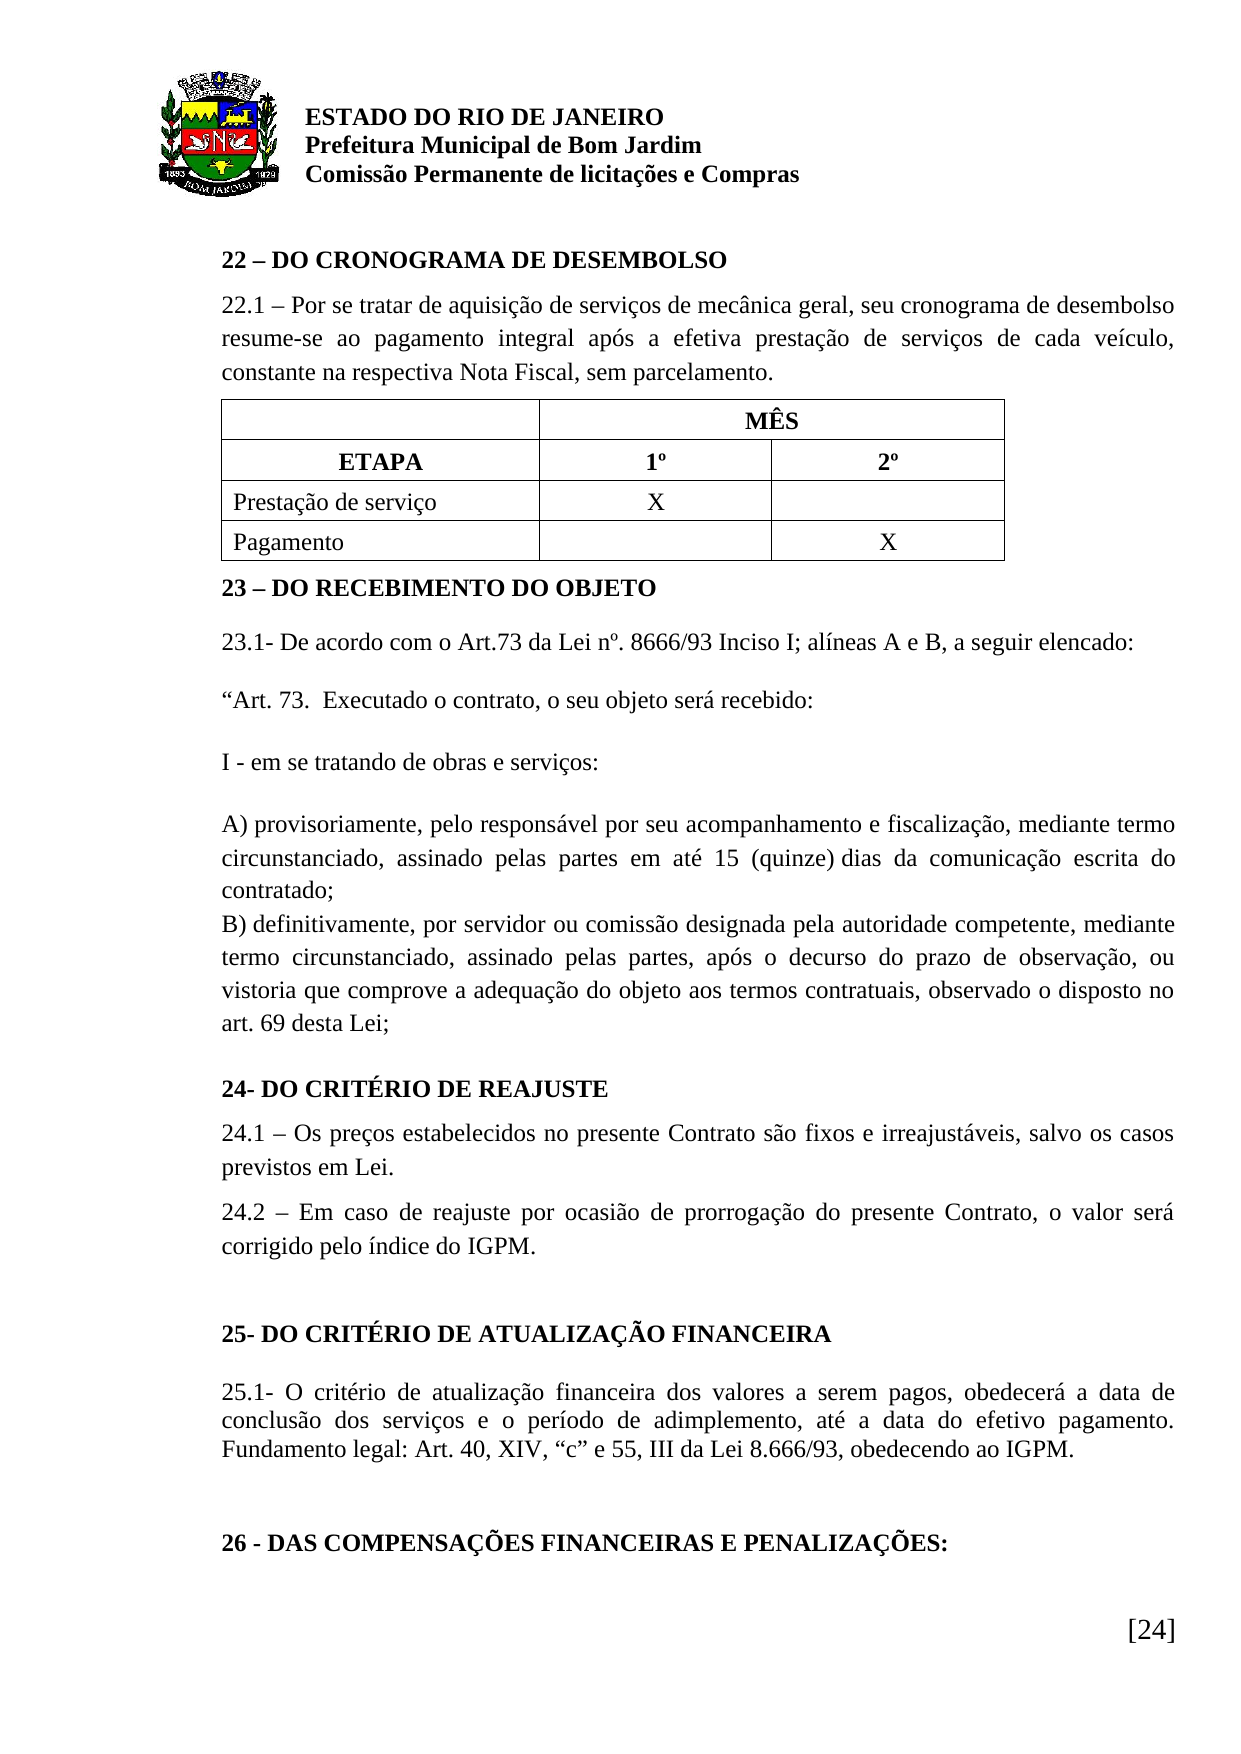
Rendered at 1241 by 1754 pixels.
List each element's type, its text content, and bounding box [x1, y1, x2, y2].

table_header MÊS [540, 400, 1004, 439]
table_cell 2º [772, 440, 1004, 479]
text 24.1 – Os preços estabelecidos no presente Contrato são fixos e irreajustáveis, salvo os casos previstos em Lei. [221, 1115, 1176, 1182]
text I - em se tratando de obras e serviços: [221, 747, 1176, 776]
text 24- DO CRITÉRIO DE REAJUSTE [221, 1074, 1176, 1102]
text 24.2 – Em caso de reajuste por ocasião de prorrogação do presente Contrato, o valor será corrigido pelo índice do IGPM. [221, 1194, 1176, 1261]
table_cell X [772, 521, 1004, 560]
text A) provisoriamente, pelo responsável por seu acompanhamento e fiscalização, mediante termo circunstanciado, assinado pelas partes em até 15 (quinze) dias da comunicação escrita do contratado; [221, 809, 1176, 904]
text 23 – DO RECEBIMENTO DO OBJETO [221, 573, 1176, 602]
text 23.1- De acordo com o Art.73 da Lei nº. 8666/93 Inciso I; alíneas A e B, a seguir elencado: [221, 627, 1176, 656]
table_cell [540, 521, 771, 560]
table_cell Prestação de serviço [222, 481, 539, 520]
text “Art. 73. Executado o contrato, o seu objeto será recebido: [221, 685, 1176, 714]
picture [155, 68, 281, 199]
text B) definitivamente, por servidor ou comissão designada pela autoridade competente, mediante termo circunstanciado, assinado pelas partes, após o decurso do prazo de observação, ou vistoria que comprove a adequação do objeto aos termos contratuais, observado o disposto no art. 69 desta Lei; [221, 909, 1176, 1036]
text 26 - DAS COMPENSAÇÕES FINANCEIRAS E PENALIZAÇÕES: [221, 1525, 1176, 1558]
table_cell ETAPA [222, 440, 539, 479]
text 22 – DO CRONOGRAMA DE DESEMBOLSO [221, 243, 1176, 274]
text 25- DO CRITÉRIO DE ATUALIZAÇÃO FINANCEIRA [221, 1319, 1176, 1348]
text 22.1 – Por se tratar de aquisição de serviços de mecânica geral, seu cronograma de desembolso resume-se ao pagamento integral após a efetiva prestação de serviços de cada veículo, constante na respectiva Nota Fiscal, sem parcelamento. [221, 287, 1176, 387]
table_header [222, 400, 539, 439]
table_cell Pagamento [222, 521, 539, 560]
table_cell 1º [540, 440, 771, 479]
table_cell [772, 481, 1004, 520]
text 25.1- O critério de atualização financeira dos valores a serem pagos, obedecerá a data de conclusão dos serviços e o período de adimplemento, até a data do efetivo pagamento. Fundamento legal: Art. 40, XIV, “c” e 55, III da Lei 8.666/93, obedecendo ao IGPM. [221, 1377, 1176, 1463]
table_cell X [540, 481, 771, 520]
